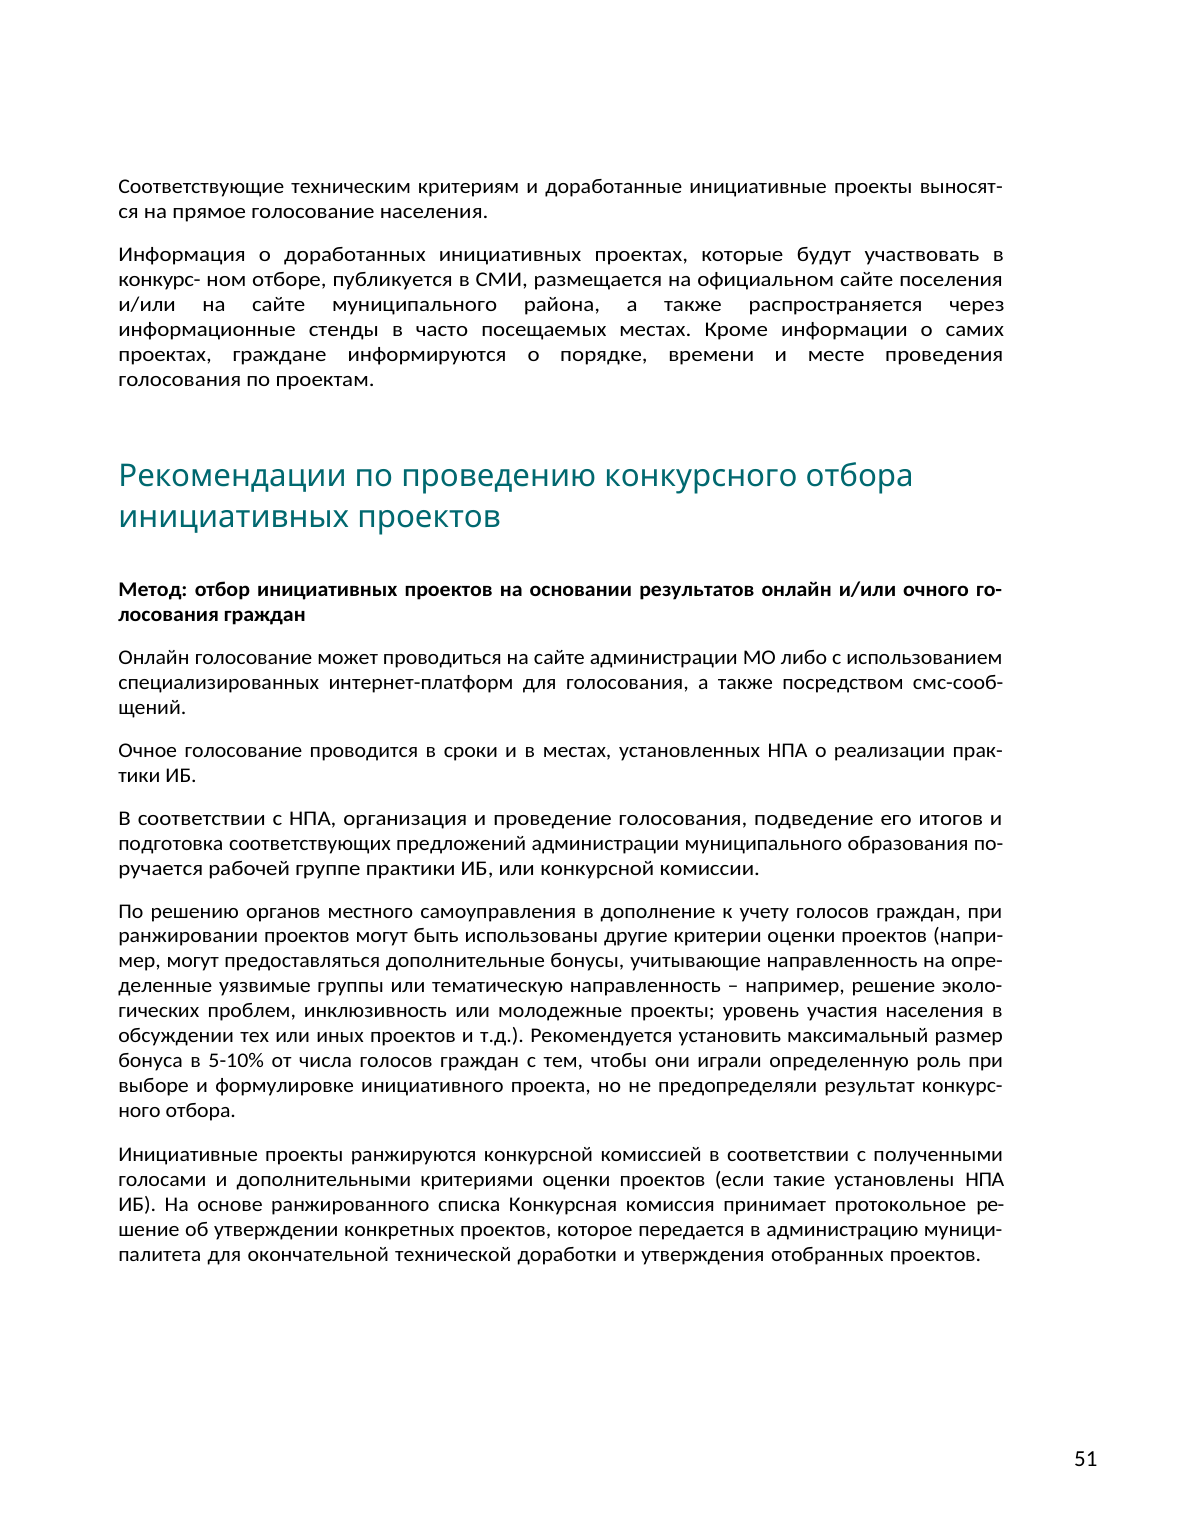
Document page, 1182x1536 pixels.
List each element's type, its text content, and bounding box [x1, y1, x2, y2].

text Инициативные проекты ранжируются конкурсной комиссией в соответствии с полученными голосами и дополнительными критериями оценки проектов (если такие установлены НПА ИБ). На основе ранжированного списка Конкурсная комиссия принимает протокольное ре- шение об утверждении конкретных проектов, которое передается в администрацию муници- палитета для окончательной технической доработки и утверждения отобранных проектов. [118, 1141, 1004, 1266]
subtitle Рекомендации по проведению конкурсного отбора инициативных проектов [118, 453, 949, 537]
text Соответствующие техническим критериям и доработанные инициативные проекты выносят- ся на прямое голосование населения. [118, 174, 1004, 223]
subtitle Метод: отбор инициативных проектов на основании результатов онлайн и/или очного го- лосования граждан [118, 577, 1004, 627]
text Очное голосование проводится в сроки и в местах, установленных НПА о реализации прак- тики ИБ. [118, 737, 1004, 787]
text Информация о доработанных инициативных проектах, которые будут участвовать в конкурс- ном отборе, публикуется в СМИ, размещается на официальном сайте поселения и/или на сайте муниципального района, а также распространяется через информационные стенды в часто посещаемых местах. Кроме информации о самих проектах, граждане информируются о порядке, времени и месте проведения голосования по проектам. [118, 241, 1004, 391]
text Онлайн голосование может проводиться на сайте администрации МО либо с использованием специализированных интернет-платформ для голосования, а также посредством смс-сооб- щений. [118, 644, 1004, 719]
text В соответствии с НПА, организация и проведение голосования, подведение его итогов и подготовка соответствующих предложений администрации муниципального образования по- ручается рабочей группе практики ИБ, или конкурсной комиссии. [118, 805, 1004, 880]
text По решению органов местного самоуправления в дополнение к учету голосов граждан, при ранжировании проектов могут быть использованы другие критерии оценки проектов (напри- мер, могут предоставляться дополнительные бонусы, учитывающие направленность на опре- деленные уязвимые группы или тематическую направленность – например, решение эколо- гических проблем, инклюзивность или молодежные проекты; уровень участия населения в обсуждении тех или иных проектов и т.д.). Рекомендуется установить максимальный размер бонуса в 5-10% от числа голосов граждан с тем, чтобы они играли определенную роль при выборе и формулировке инициативного проекта, но не предопределяли результат конкурс- ного отбора. [118, 898, 1004, 1123]
